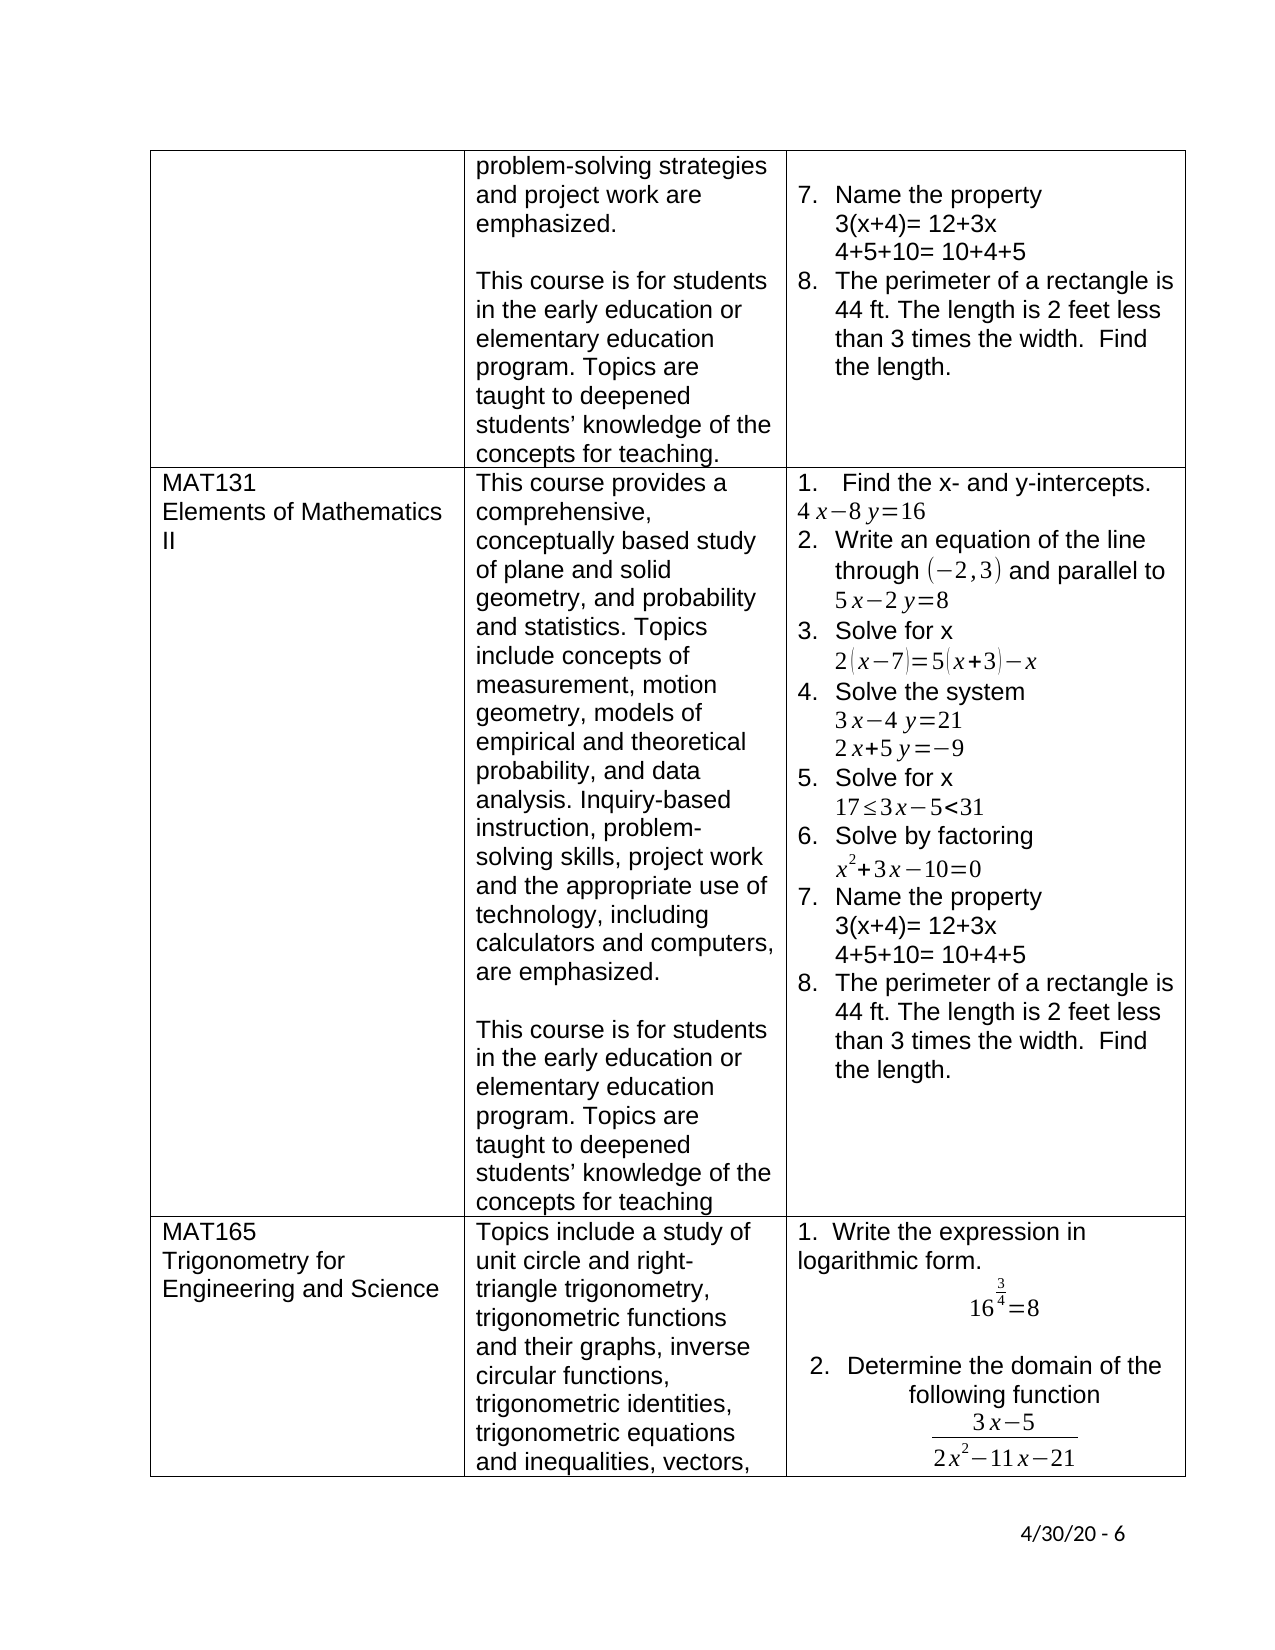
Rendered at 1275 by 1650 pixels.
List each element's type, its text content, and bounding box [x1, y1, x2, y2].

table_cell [787, 151, 1185, 467]
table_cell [787, 1217, 1185, 1476]
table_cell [465, 1217, 786, 1476]
table_cell This course provides a comprehensive, conceptually based study of plane and solid geometry, and probability and statistics. Topics include concepts of measurement, motion geometry, models of empirical and theoretical probability, and data analysis. Inquiry-based instruction, problem-solving skills, project work and the appropriate use of technology, including calculators and computers, are emphasized. This course is for students in the early education or elementary education program. Topics are taught to deepened students’ knowledge of the concepts for teaching [465, 468, 786, 1216]
table_cell MAT131 Elements of Mathematics II [151, 468, 464, 1216]
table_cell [151, 151, 464, 467]
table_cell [151, 1217, 464, 1476]
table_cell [465, 151, 786, 467]
